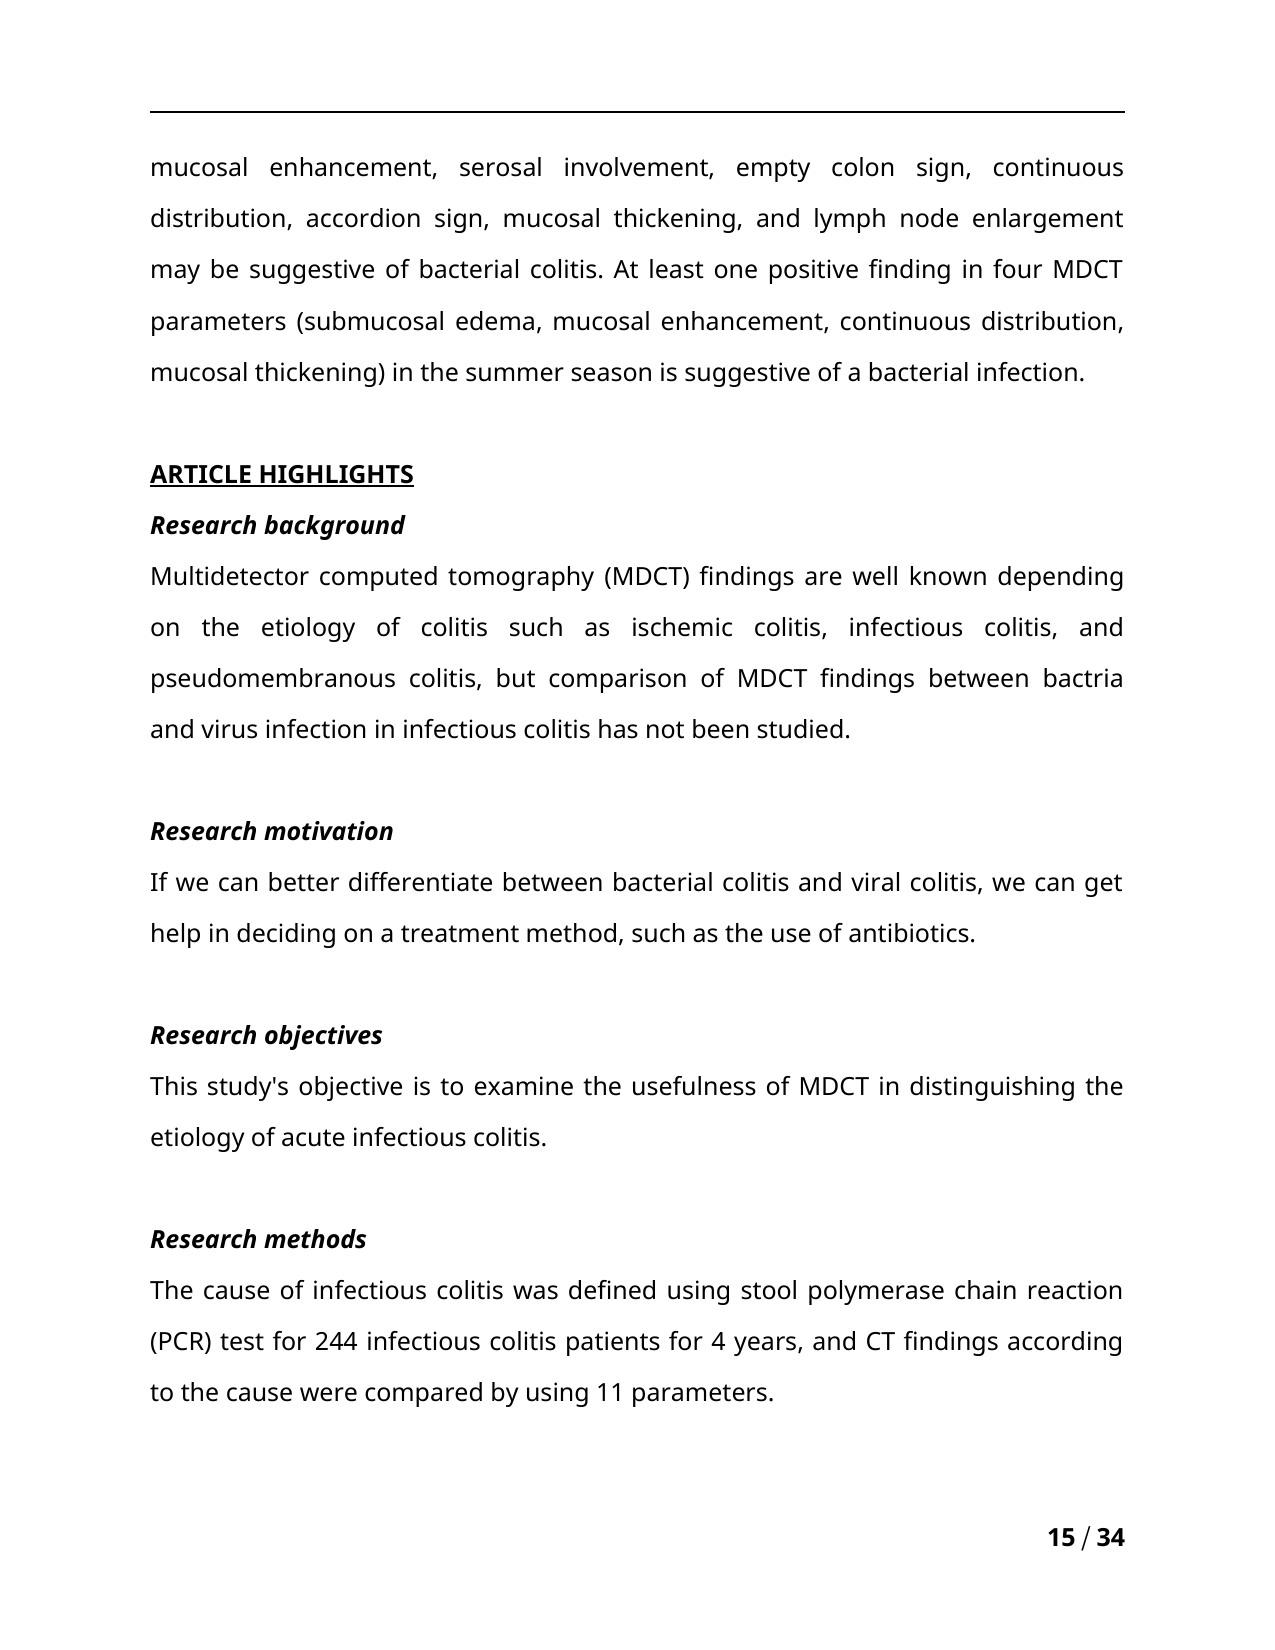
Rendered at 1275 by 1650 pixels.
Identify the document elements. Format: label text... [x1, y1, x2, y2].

text Research background [150, 507, 1125, 541]
text This study's objective is to examine the usefulness of MDCT in distinguishing the etiology of acute infectious colitis. [150, 1069, 1125, 1154]
text Research motivation [150, 813, 1125, 848]
text If we can better differentiate between bacterial colitis and viral colitis, we can get help in deciding on a treatment method, such as the use of antibiotics. [150, 864, 1125, 950]
text Research objectives [150, 1018, 1125, 1052]
text Multidetector computed tomography (MDCT) findings are well known depending on the etiology of colitis such as ischemic colitis, infectious colitis, and pseudomembranous colitis, but comparison of MDCT findings between bactria and virus infection in infectious colitis has not been studied. [150, 558, 1125, 746]
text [150, 150, 1125, 388]
text ARTICLE HIGHLIGHTS [150, 456, 1125, 490]
text The cause of infectious colitis was defined using stool polymerase chain reaction (PCR) test for 244 infectious colitis patients for 4 years, and CT findings according to the cause were compared by using 11 parameters. [150, 1273, 1125, 1409]
text Research methods [150, 1222, 1125, 1256]
